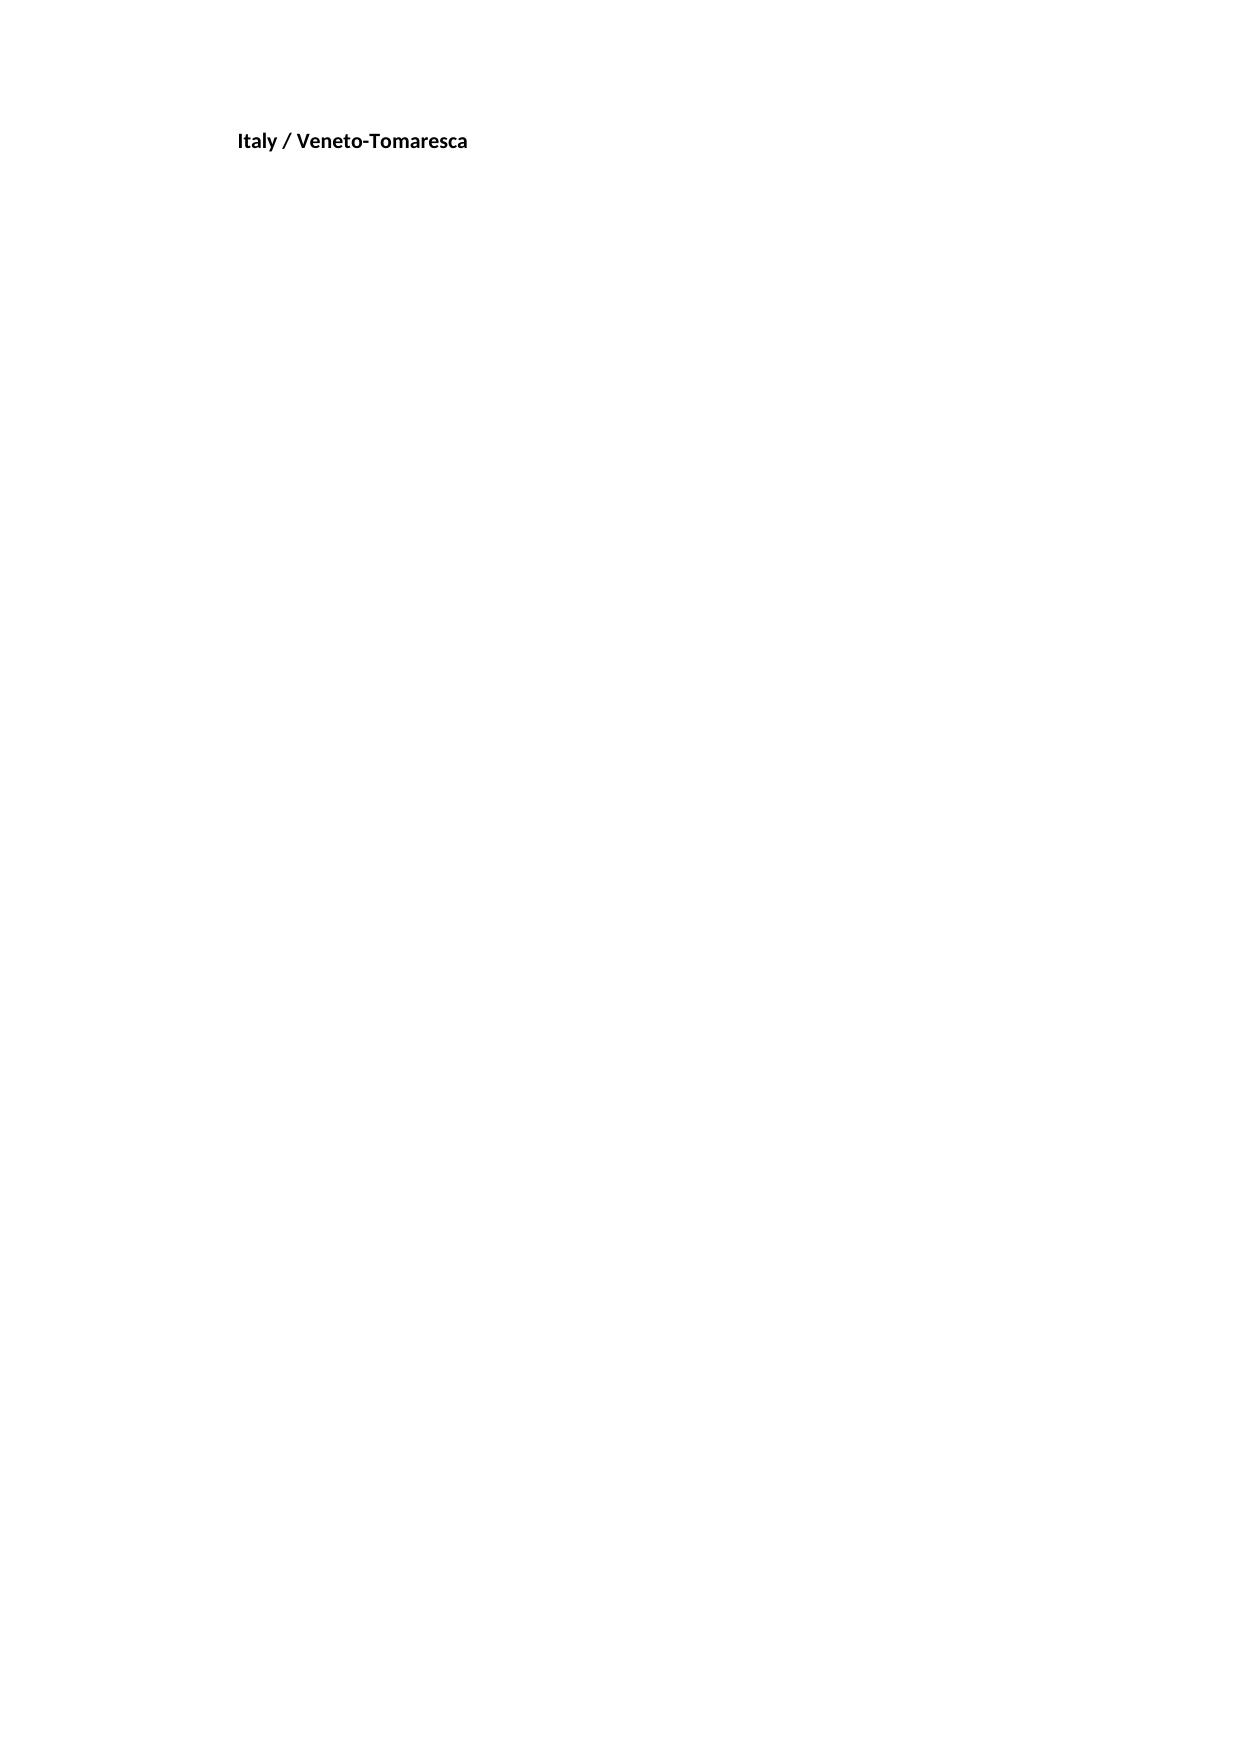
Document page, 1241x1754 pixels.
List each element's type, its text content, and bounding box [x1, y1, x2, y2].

text Italy / Veneto-Tomaresca [237, 127, 1005, 154]
